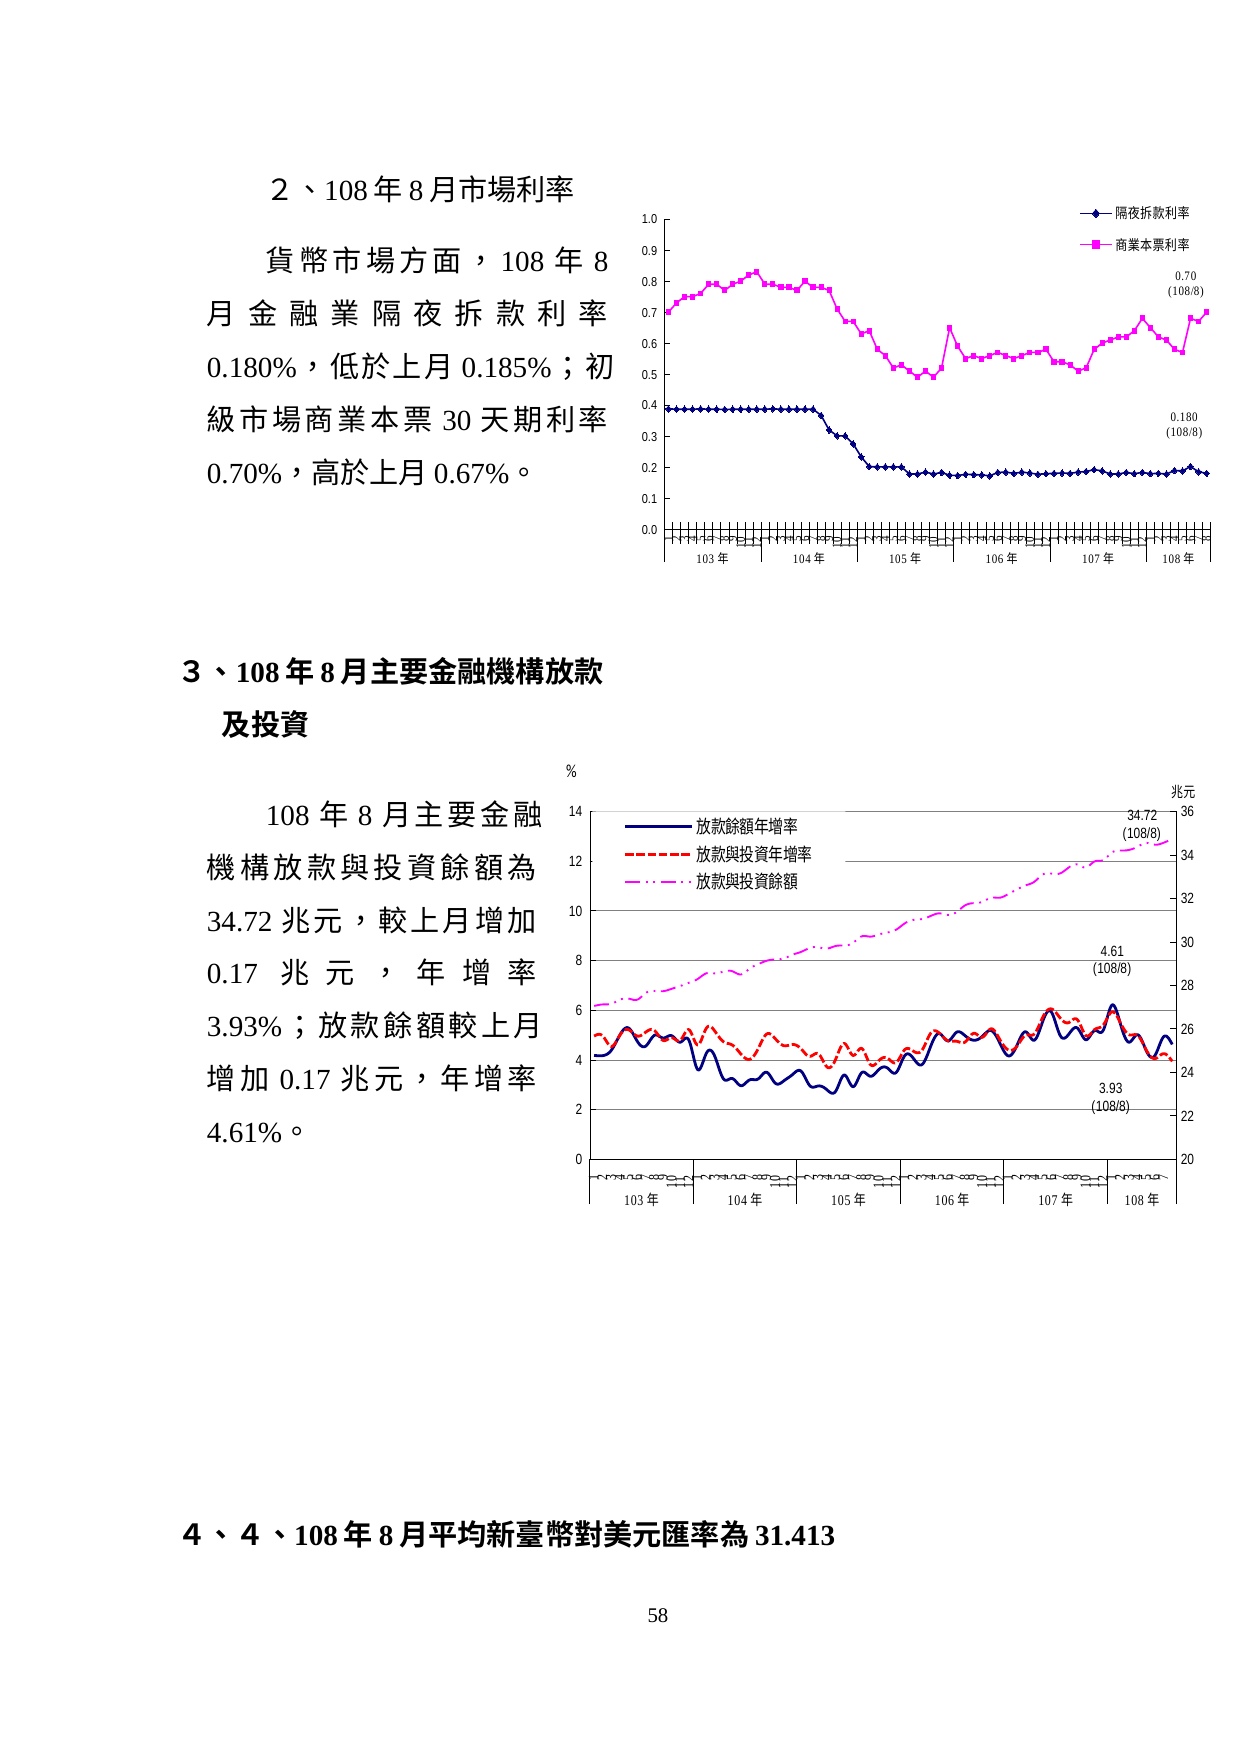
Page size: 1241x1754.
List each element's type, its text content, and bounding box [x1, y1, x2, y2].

text ３、108年8月主要金融機構放款 及投資 [177, 648, 1063, 743]
text 貨幣市場方面，108年8月金融業隔夜拆款利率0.180%，低於上月0.185%；初級市場商業本票30天期利率0.70%，高於上月0.67%。 [207, 238, 614, 492]
text ２、108年8月市場利率 [207, 166, 1078, 209]
text 108年8月主要金融機構放款與投資餘額為34.72兆元，較上月增加0.17兆元，年增率3.93%；放款餘額較上月增加0.17兆元，年增率4.61%。 [207, 791, 542, 1151]
text 貨幣市場方面，108年8月金融業隔夜拆款利率0.180%，低於上月0.185%；初級市場商業本票30天期利率0.70%，高於上月0.67%。 [615, 238, 664, 492]
text ４、４、108年8月平均新臺幣對美元匯率為31.413 [177, 1511, 1063, 1553]
